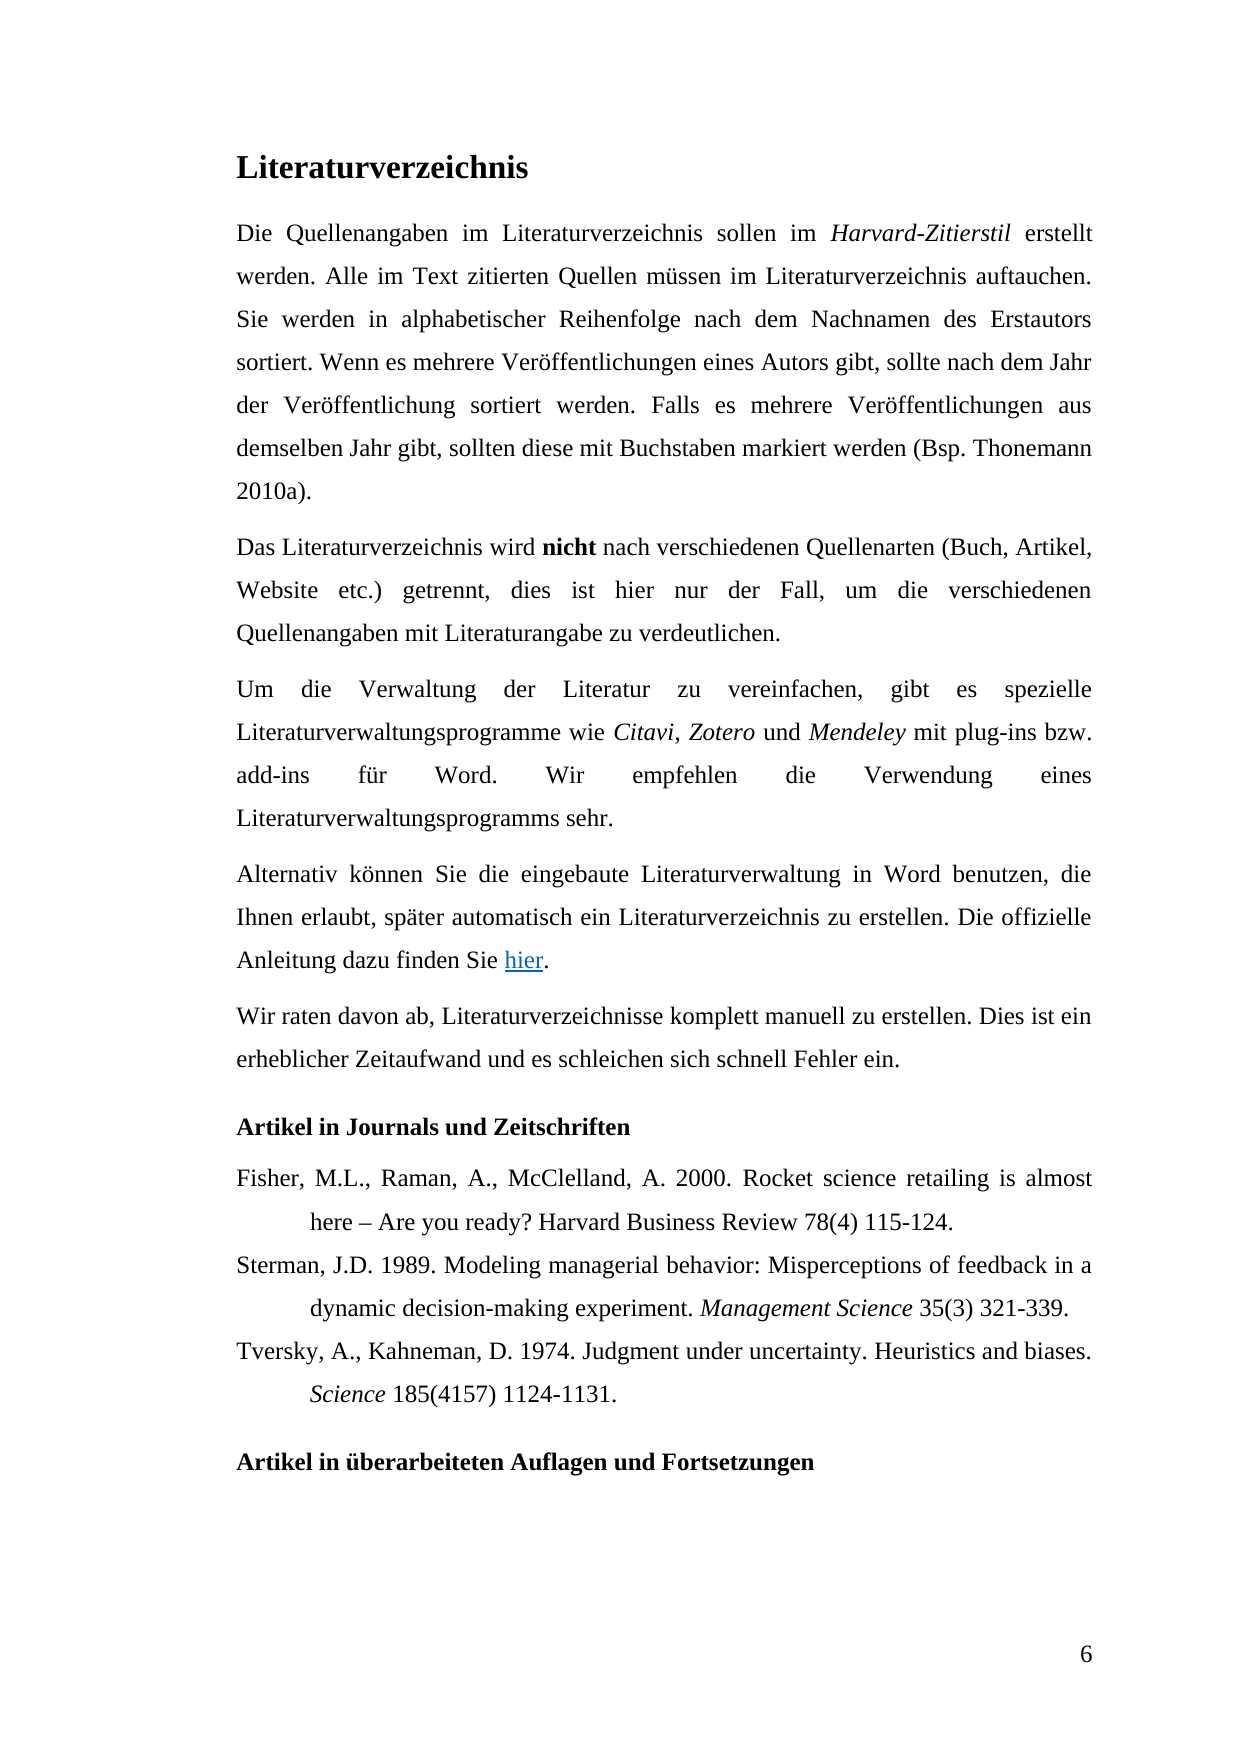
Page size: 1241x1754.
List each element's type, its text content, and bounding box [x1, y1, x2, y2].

text Das Literaturverzeichnis wird nicht nach verschiedenen Quellenarten (Buch, Artikel, Website etc.) getrennt, dies ist hier nur der Fall, um die verschiedenen Quellenangaben mit Literaturangabe zu verdeutlichen. [236, 532, 1092, 647]
text Alternativ können Sie die eingebaute Literaturverwaltung in Word benutzen, die Ihnen erlaubt, später automatisch ein Literaturverzeichnis zu erstellen. Die offizielle Anleitung dazu finden Sie hier. [236, 859, 1092, 974]
text Um die Verwaltung der Literatur zu vereinfachen, gibt es spezielle Literaturverwaltungsprogramme wie Citavi, Zotero und Mendeley mit plug-ins bzw. add-ins für Word. Wir empfehlen die Verwendung eines Literaturverwaltungsprogramms sehr. [236, 674, 1092, 832]
text Tversky, A., Kahneman, D. 1974. Judgment under uncertainty. Heuristics and biases. Science 185(4157) 1124-1131. [236, 1336, 1092, 1408]
text Artikel in Journals und Zeitschriften [236, 1112, 1092, 1141]
text Die Quellenangaben im Literaturverzeichnis sollen im Harvard-Zitierstil erstellt werden. Alle im Text zitierten Quellen müssen im Literaturverzeichnis auftauchen. Sie werden in alphabetischer Reihenfolge nach dem Nachnamen des Erstautors sortiert. Wenn es mehrere Veröffentlichungen eines Autors gibt, sollte nach dem Jahr der Veröffentlichung sortiert werden. Falls es mehrere Veröffentlichungen aus demselben Jahr gibt, sollten diese mit Buchstaben markiert werden (Bsp. Thonemann 2010a). [236, 218, 1092, 505]
text Sterman, J.D. 1989. Modeling managerial behavior: Misperceptions of feedback in a dynamic decision-making experiment. Management Science 35(3) 321-339. [236, 1250, 1092, 1322]
subtitle Literaturverzeichnis [236, 148, 1092, 186]
text Artikel in überarbeiteten Auflagen und Fortsetzungen [236, 1447, 1092, 1476]
text Wir raten davon ab, Literaturverzeichnisse komplett manuell zu erstellen. Dies ist ein erheblicher Zeitaufwand und es schleichen sich schnell Fehler ein. [236, 1001, 1092, 1073]
text Fisher, M.L., Raman, A., McClelland, A. 2000. Rocket science retailing is almost here – Are you ready? Harvard Business Review 78(4) 115-124. [236, 1163, 1092, 1235]
